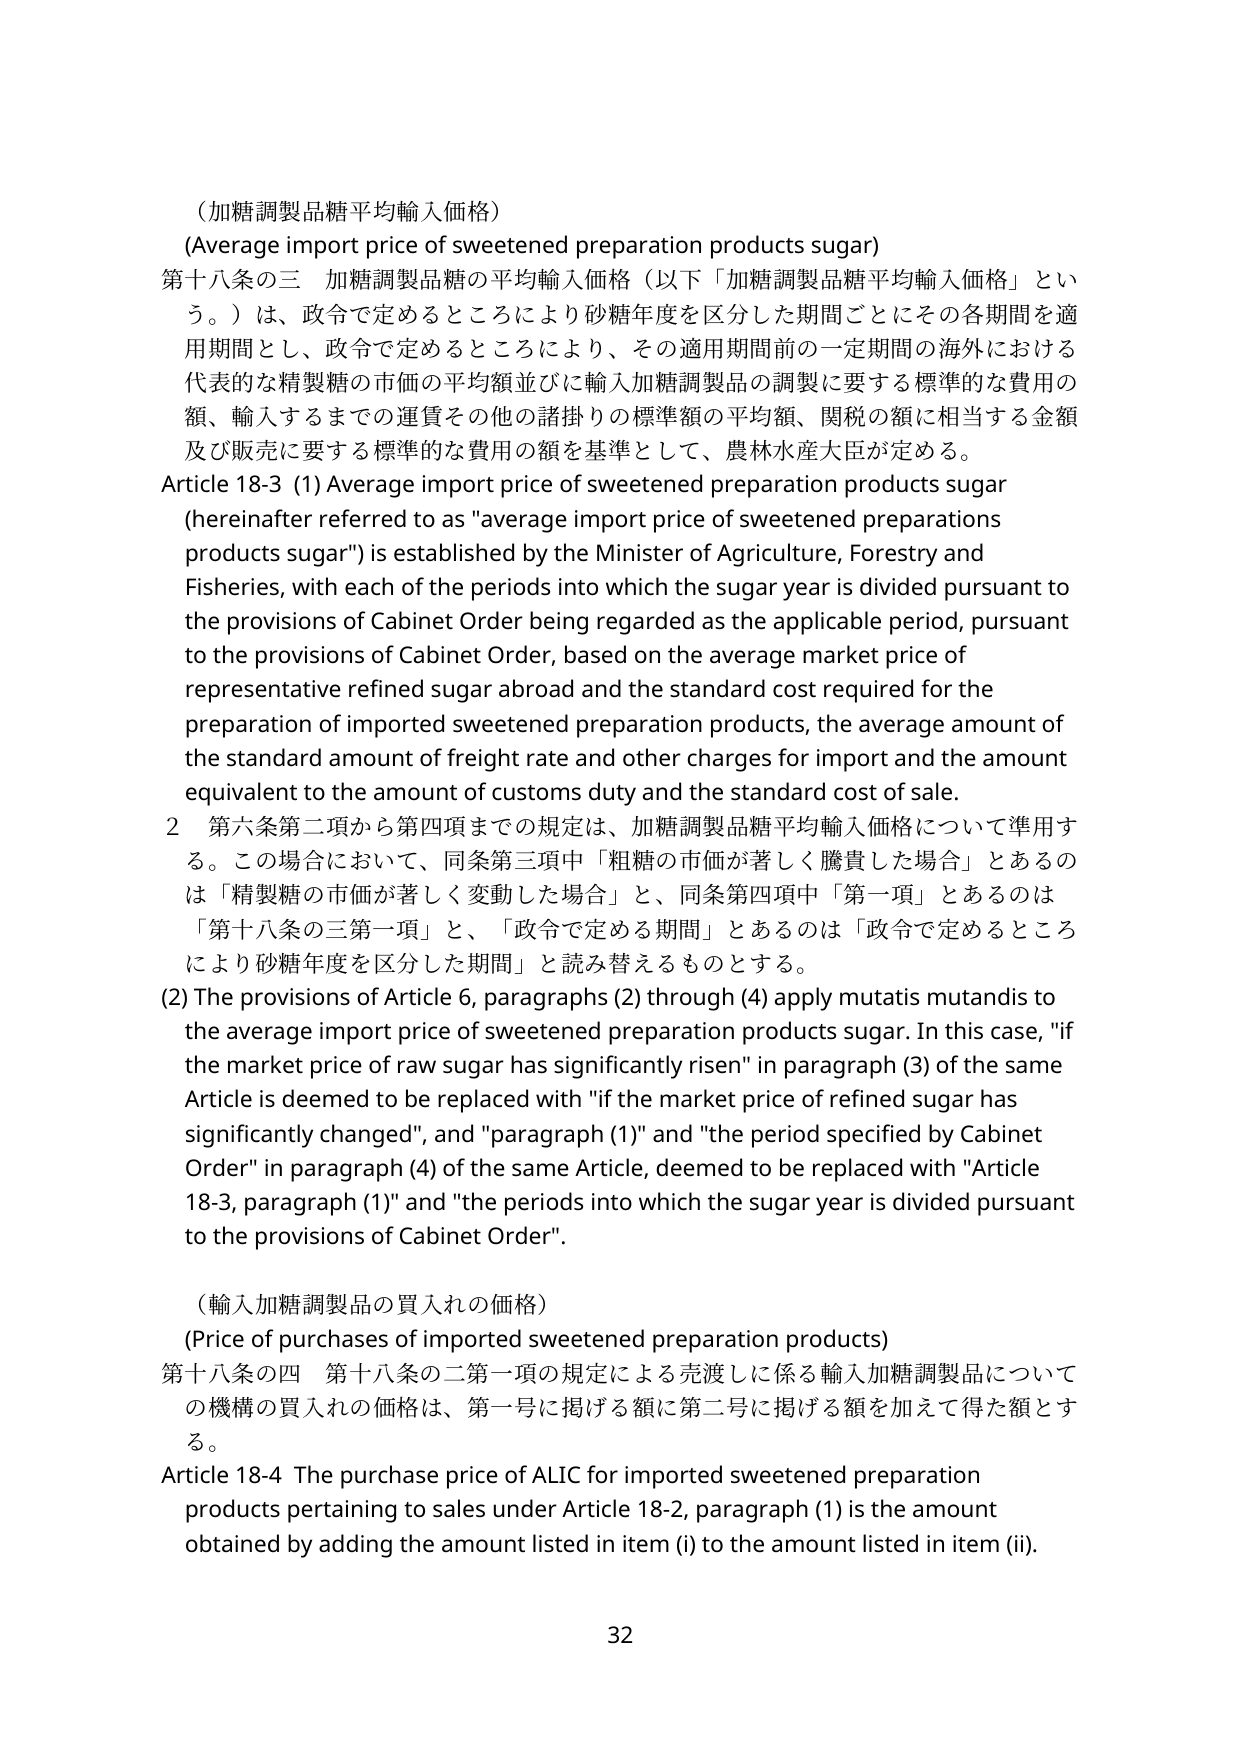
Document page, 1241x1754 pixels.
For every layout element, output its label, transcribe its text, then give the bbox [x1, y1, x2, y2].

text (Average import price of sweetened preparation products sugar) [184, 228, 1079, 262]
text Article 18-3 (1) Average import price of sweetened preparation products sugar (hereinafter referred to as "average import price of sweetened preparations products sugar") is established by the Minister of Agriculture, Forestry and Fisheries, with each of the periods into which the sugar year is divided pursuant to the provisions of Cabinet Order being regarded as the applicable period, pursuant to the provisions of Cabinet Order, based on the average market price of representative refined sugar abroad and the standard cost required for the preparation of imported sweetened preparation products, the average amount of the standard amount of freight rate and other charges for import and the amount equivalent to the amount of customs duty and the standard cost of sale. [161, 467, 1079, 809]
text Article 18-4 The purchase price of ALIC for imported sweetened preparation products pertaining to sales under Article 18-2, paragraph (1) is the amount obtained by adding the amount listed in item (i) to the amount listed in item (ii). [161, 1458, 1079, 1560]
text (2) The provisions of Article 6, paragraphs (2) through (4) apply mutatis mutandis to the average import price of sweetened preparation products sugar. In this case, "if the market price of raw sugar has significantly risen" in paragraph (3) of the same Article is deemed to be replaced with "if the market price of refined sugar has significantly changed", and "paragraph (1)" and "the period specified by Cabinet Order" in paragraph (4) of the same Article, deemed to be replaced with "Article 18-3, paragraph (1)" and "the periods into which the sugar year is divided pursuant to the provisions of Cabinet Order". [161, 979, 1079, 1253]
text （輸入加糖調製品の買入れの価格） [184, 1287, 1079, 1321]
text 第十八条の三 加糖調製品糖の平均輸入価格（以下「加糖調製品糖平均輸入価格」という。）は、政令で定めるところにより砂糖年度を区分した期間ごとにその各期間を適用期間とし、政令で定めるところにより、その適用期間前の一定期間の海外における代表的な精製糖の市価の平均額並びに輸入加糖調製品の調製に要する標準的な費用の額、輸入するまでの運賃その他の諸掛りの標準額の平均額、関税の額に相当する金額及び販売に要する標準的な費用の額を基準として、農林水産大臣が定める。 [161, 262, 1079, 467]
text 第十八条の四 第十八条の二第一項の規定による売渡しに係る輸入加糖調製品についての機構の買入れの価格は、第一号に掲げる額に第二号に掲げる額を加えて得た額とする。 [161, 1355, 1079, 1458]
text （加糖調製品糖平均輸入価格） [184, 194, 1079, 228]
text (Price of purchases of imported sweetened preparation products) [184, 1321, 1079, 1355]
text ２ 第六条第二項から第四項までの規定は、加糖調製品糖平均輸入価格について準用する。この場合において、同条第三項中「粗糖の市価が著しく騰貴した場合」とあるのは「精製糖の市価が著しく変動した場合」と、同条第四項中「第一項」とあるのは「第十八条の三第一項」と、「政令で定める期間」とあるのは「政令で定めるところにより砂糖年度を区分した期間」と読み替えるものとする。 [161, 809, 1079, 979]
